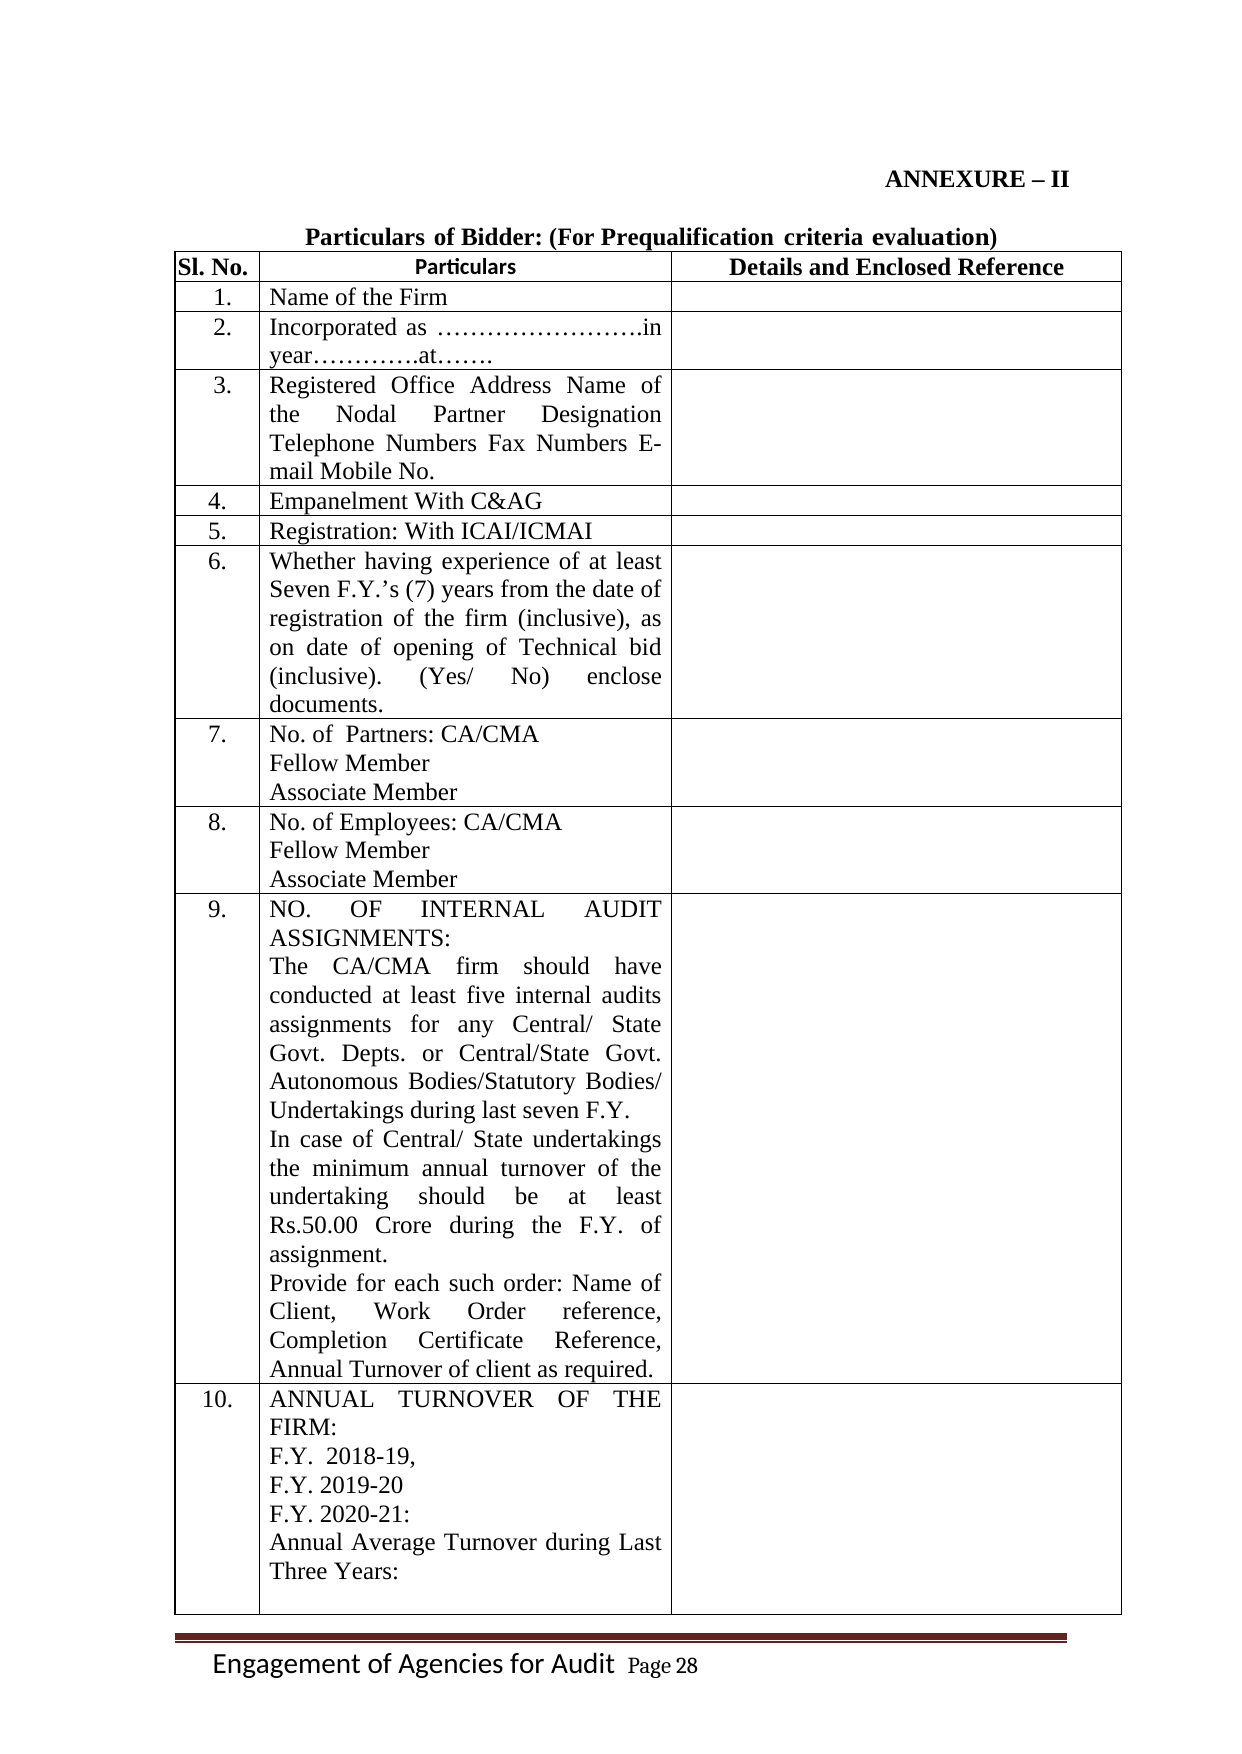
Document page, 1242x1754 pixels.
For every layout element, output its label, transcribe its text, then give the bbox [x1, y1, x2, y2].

table_cell Empanelment With C&AG [260, 486, 671, 515]
table_cell 3. [176, 370, 259, 485]
table_cell [672, 1384, 1121, 1614]
table_cell 4. [176, 486, 259, 515]
table_cell [672, 546, 1121, 718]
table_cell 2. [176, 312, 259, 369]
table_cell [672, 894, 1121, 1383]
table_cell 5. [176, 516, 259, 545]
table_cell No. of Partners: CA/CMA Fellow Member Associate Member [260, 719, 671, 806]
table_cell [672, 719, 1121, 806]
table_cell [672, 516, 1121, 545]
table_header Particulars [260, 252, 671, 281]
text ANNEXURE – II [175, 162, 1070, 192]
table_cell [672, 486, 1121, 515]
table_cell [672, 312, 1121, 369]
text Particulars of Bidder: (For Prequalification criteria evaluation) [192, 221, 1072, 251]
table_cell 1. [176, 282, 259, 311]
table_cell 8. [176, 807, 259, 893]
table_cell Whether having experience of at least Seven F.Y.’s (7) years from the date of registration of the firm (inclusive), as on date of opening of Technical bid (inclusive). (Yes/ No) enclose documents. [260, 546, 671, 718]
table_header Sl. No. [176, 252, 259, 281]
table_cell NO. OF INTERNAL AUDIT ASSIGNMENTS: The CA/CMA firm should have conducted at least five internal audits assignments for any Central/ State Govt. Depts. or Central/State Govt. Autonomous Bodies/Statutory Bodies/ Undertakings during last seven F.Y. In case of Central/ State undertakings the minimum annual turnover of the undertaking should be at least Rs.50.00 Crore during the F.Y. of assignment. Provide for each such order: Name of Client, Work Order reference, Completion Certificate Reference, Annual Turnover of client as required. [260, 894, 671, 1383]
table_header Details and Enclosed Reference [672, 252, 1121, 281]
table_cell Name of the Firm [260, 282, 671, 311]
table_cell [672, 282, 1121, 311]
table_cell [672, 807, 1121, 893]
table_cell 9. [176, 894, 259, 1383]
table_cell 7. [176, 719, 259, 806]
table_cell No. of Employees: CA/CMA Fellow Member Associate Member [260, 807, 671, 893]
table_cell 6. [176, 546, 259, 718]
table_cell [672, 370, 1121, 485]
table_cell ANNUAL TURNOVER OF THE FIRM: F.Y. 2018-19, F.Y. 2019-20 F.Y. 2020-21: Annual Average Turnover during Last Three Years: [260, 1384, 671, 1614]
table_cell Registered Office Address Name of the Nodal Partner Designation Telephone Numbers Fax Numbers E-mail Mobile No. [260, 370, 671, 485]
table_cell Incorporated as …………………….in year………….at……. [260, 312, 671, 369]
table_cell Registration: With ICAI/ICMAI [260, 516, 671, 545]
table_cell 10. [176, 1384, 259, 1614]
